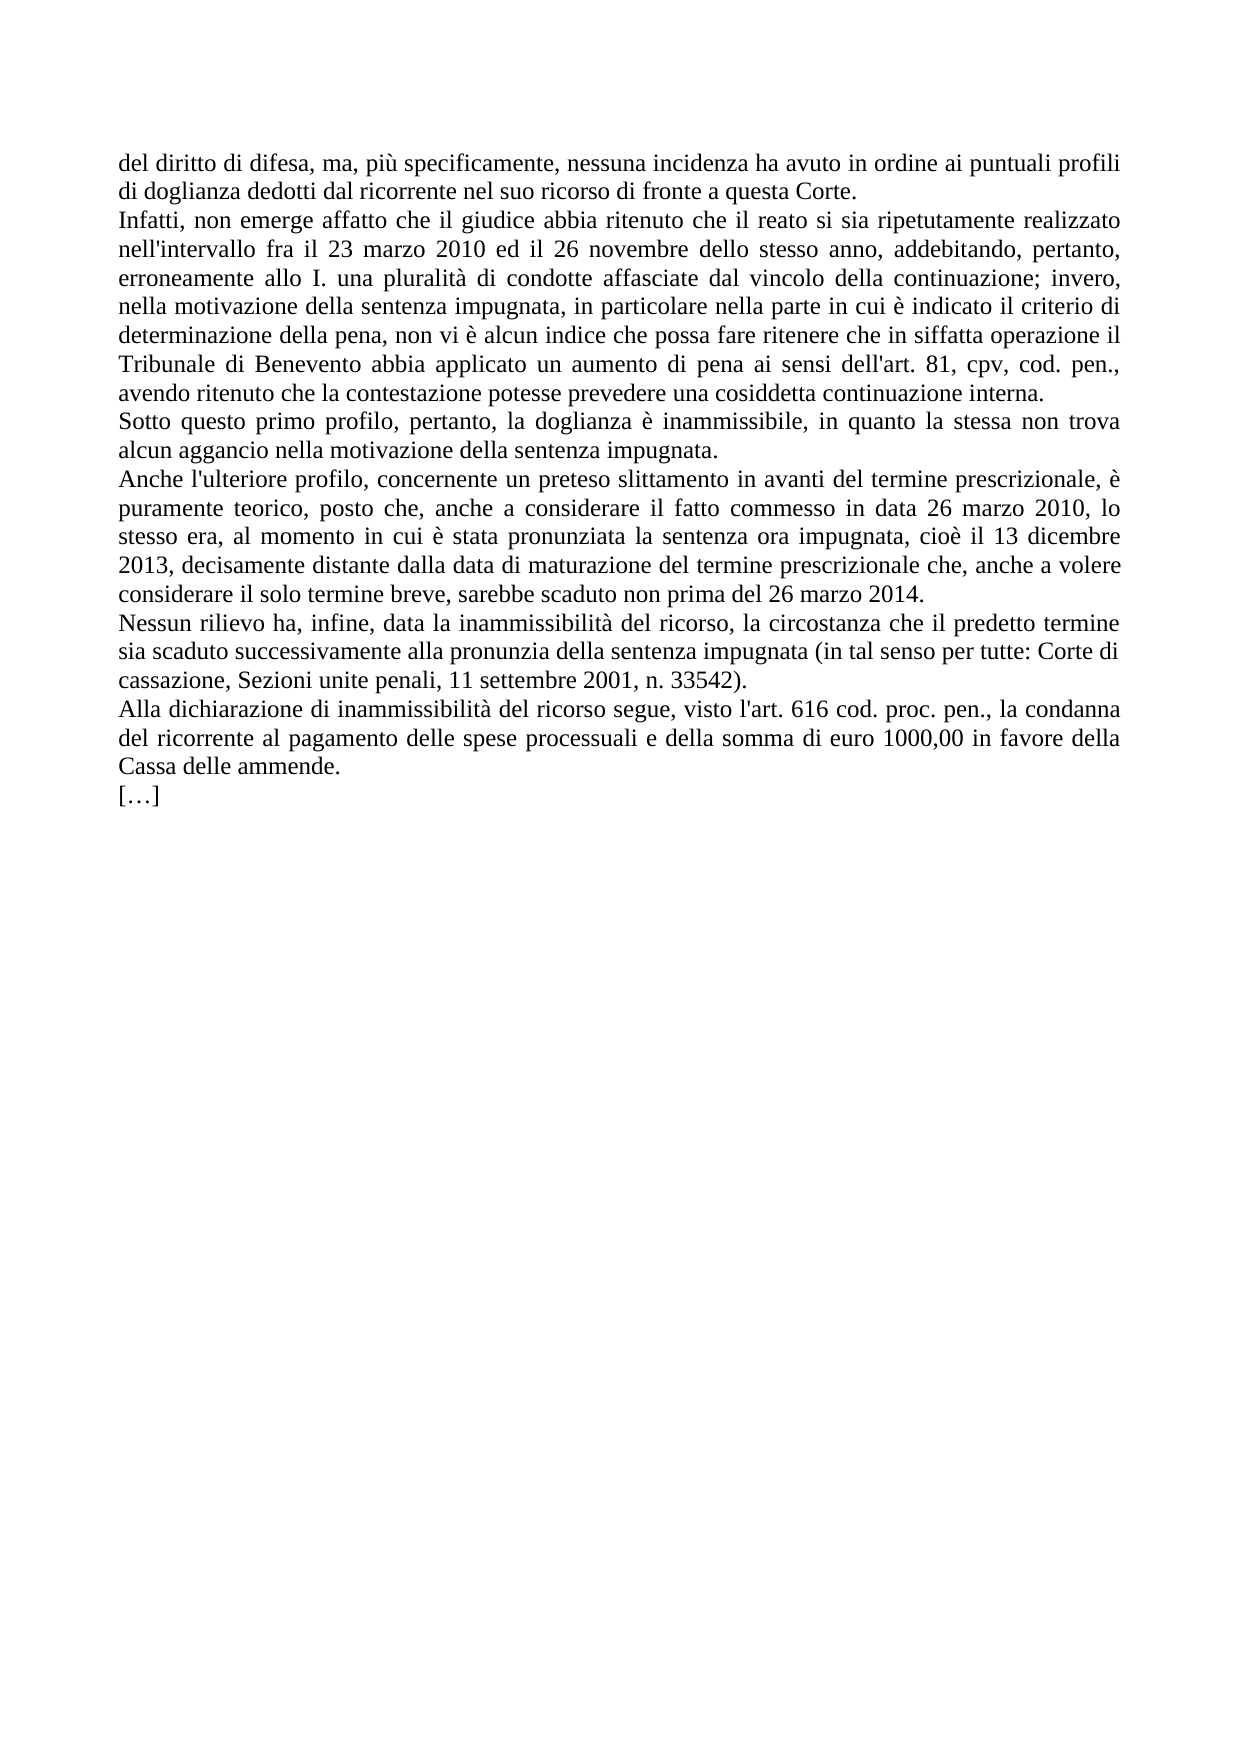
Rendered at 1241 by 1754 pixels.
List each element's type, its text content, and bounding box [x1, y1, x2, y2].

text Alla dichiarazione di inammissibilità del ricorso segue, visto l'art. 616 cod. proc. pen., la condanna del ricorrente al pagamento delle spese processuali e della somma di euro 1000,00 in favore della Cassa delle ammende. [118, 694, 1122, 780]
text cassazione, Sezioni unite penali, 11 settembre 2001, n. 33542). [118, 665, 1122, 694]
text Infatti, non emerge affatto che il giudice abbia ritenuto che il reato si sia ripetutamente realizzato nell'intervallo fra il 23 marzo 2010 ed il 26 novembre dello stesso anno, addebitando, pertanto, erroneamente allo I. una pluralità di condotte affasciate dal vincolo della continuazione; invero, nella motivazione della sentenza impugnata, in particolare nella parte in cui è indicato il criterio di determinazione della pena, non vi è alcun indice che possa fare ritenere che in siffatta operazione il Tribunale di Benevento abbia applicato un aumento di pena ai sensi dell'art. 81, cpv, cod. pen., avendo ritenuto che la contestazione potesse prevedere una cosiddetta continuazione interna. [118, 205, 1122, 406]
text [118, 148, 1122, 205]
text Sotto questo primo profilo, pertanto, la doglianza è inammissibile, in quanto la stessa non trova alcun aggancio nella motivazione della sentenza impugnata. [118, 406, 1122, 464]
text Nessun rilievo ha, infine, data la inammissibilità del ricorso, la circostanza che il predetto termine sia scaduto successivamente alla pronunzia della sentenza impugnata (in tal senso per tutte: Corte di [118, 608, 1122, 665]
text […] [118, 780, 1122, 809]
text Anche l'ulteriore profilo, concernente un preteso slittamento in avanti del termine prescrizionale, è puramente teorico, posto che, anche a considerare il fatto commesso in data 26 marzo 2010, lo stesso era, al momento in cui è stata pronunziata la sentenza ora impugnata, cioè il 13 dicembre 2013, decisamente distante dalla data di maturazione del termine prescrizionale che, anche a volere considerare il solo termine breve, sarebbe scaduto non prima del 26 marzo 2014. [118, 464, 1122, 608]
